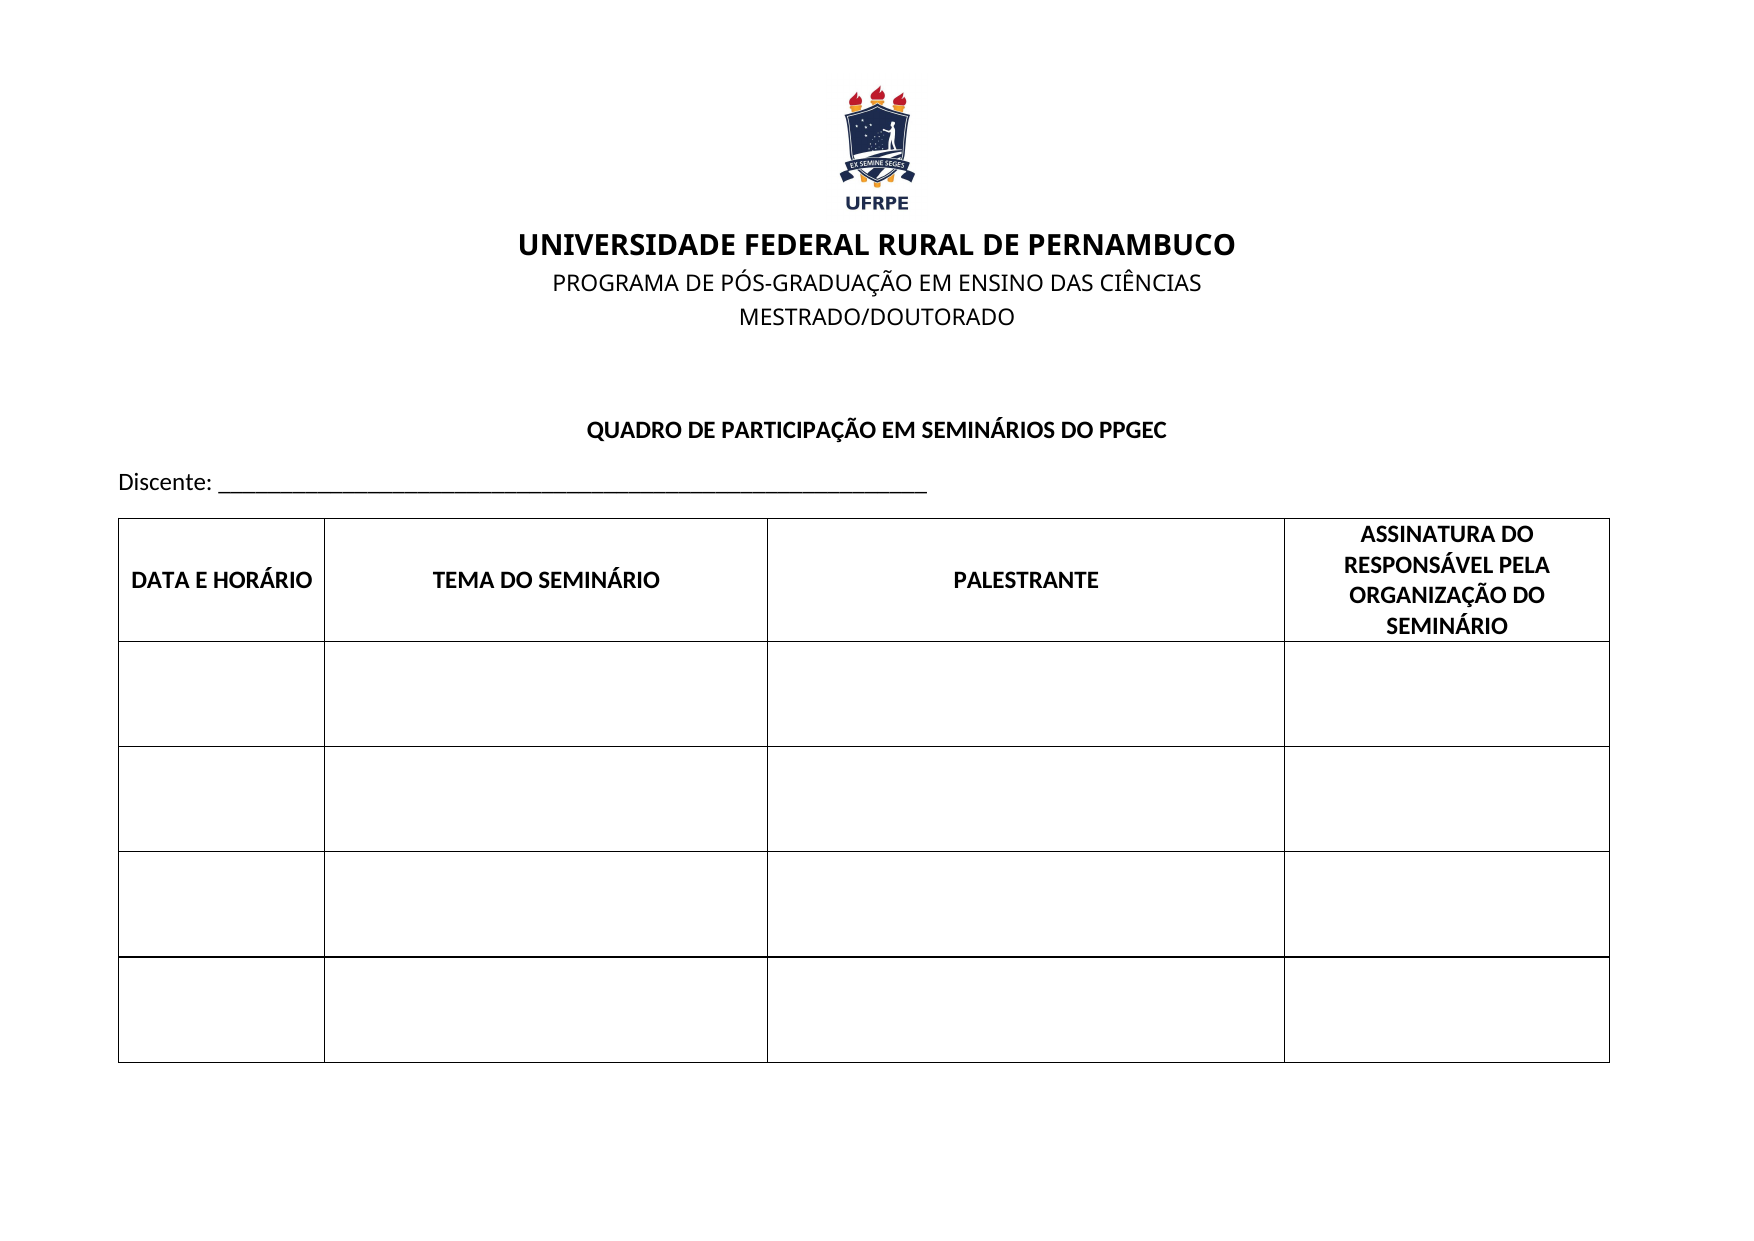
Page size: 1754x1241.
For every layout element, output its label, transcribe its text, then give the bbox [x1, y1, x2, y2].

table_cell [119, 747, 324, 851]
table_cell [768, 747, 1284, 851]
text QUADRO DE PARTICIPAÇÃO EM SEMINÁRIOS DO PPGEC [118, 414, 1636, 445]
table_cell [325, 642, 767, 746]
table_cell [325, 747, 767, 851]
table_header TEMA DO SEMINÁRIO [325, 519, 767, 641]
table_header ASSINATURA DO RESPONSÁVEL PELA ORGANIZAÇÃO DO SEMINÁRIO [1285, 519, 1609, 641]
picture [826, 73, 928, 222]
table_header DATA E HORÁRIO [119, 519, 324, 641]
table_header PALESTRANTE [768, 519, 1284, 641]
table_cell [768, 958, 1284, 1062]
table_cell [768, 852, 1284, 956]
table_cell [119, 958, 324, 1062]
table_cell [325, 958, 767, 1062]
table_cell [1285, 852, 1609, 956]
table_cell [119, 642, 324, 746]
table_cell [325, 852, 767, 956]
text Discente: _________________________________________________________ [118, 466, 1636, 496]
table_cell [1285, 958, 1609, 1062]
table_cell [1285, 642, 1609, 746]
table_cell [119, 852, 324, 956]
table_cell [1285, 747, 1609, 851]
table_cell [768, 642, 1284, 746]
